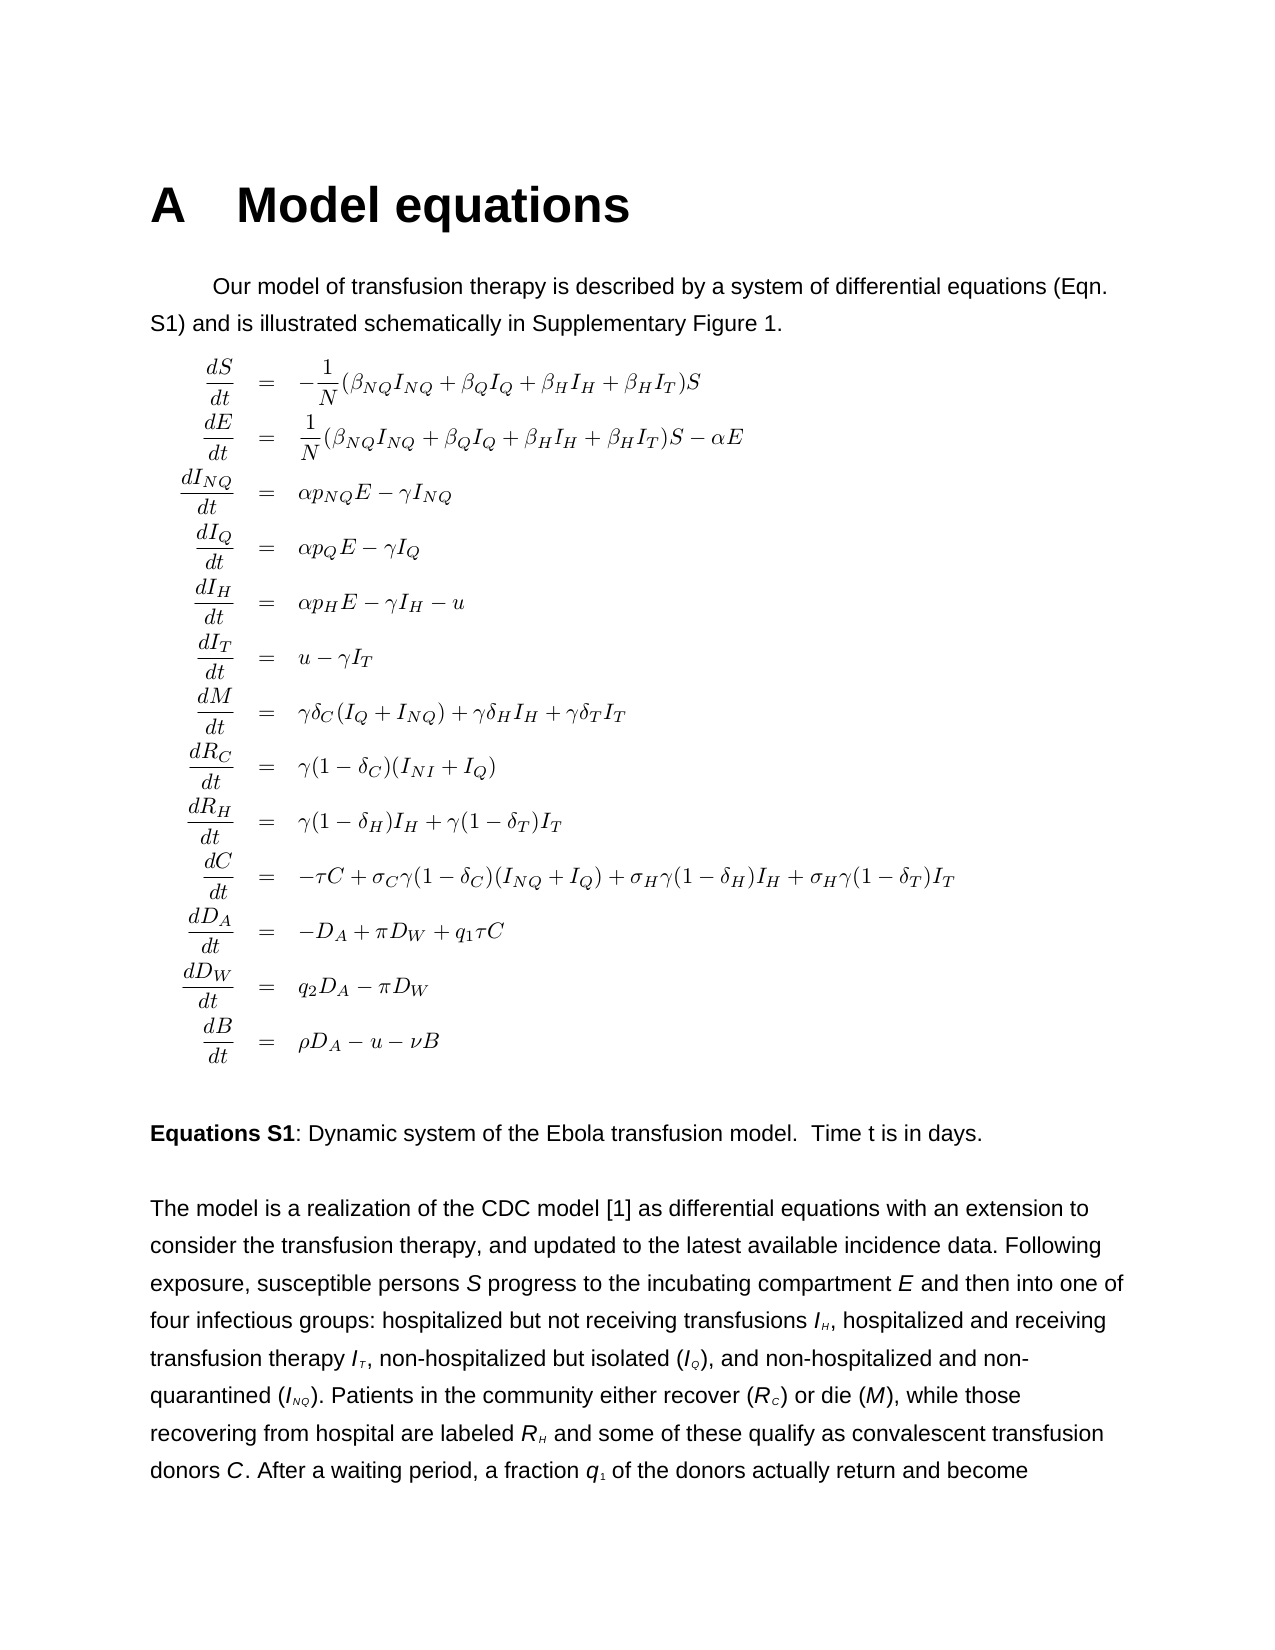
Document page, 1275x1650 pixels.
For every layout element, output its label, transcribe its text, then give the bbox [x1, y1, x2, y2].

subtitle A Model equations [150, 175, 1125, 232]
text Our model of transfusion therapy is described by a system of differential equations (Eqn. S1) and is illustrated schematically in Supplementary Figure 1. [150, 262, 1125, 337]
picture [150, 336, 966, 1072]
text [150, 1184, 1125, 1484]
text Equations S1: Dynamic system of the Ebola transfusion model. Time t is in days. [150, 1109, 1125, 1146]
